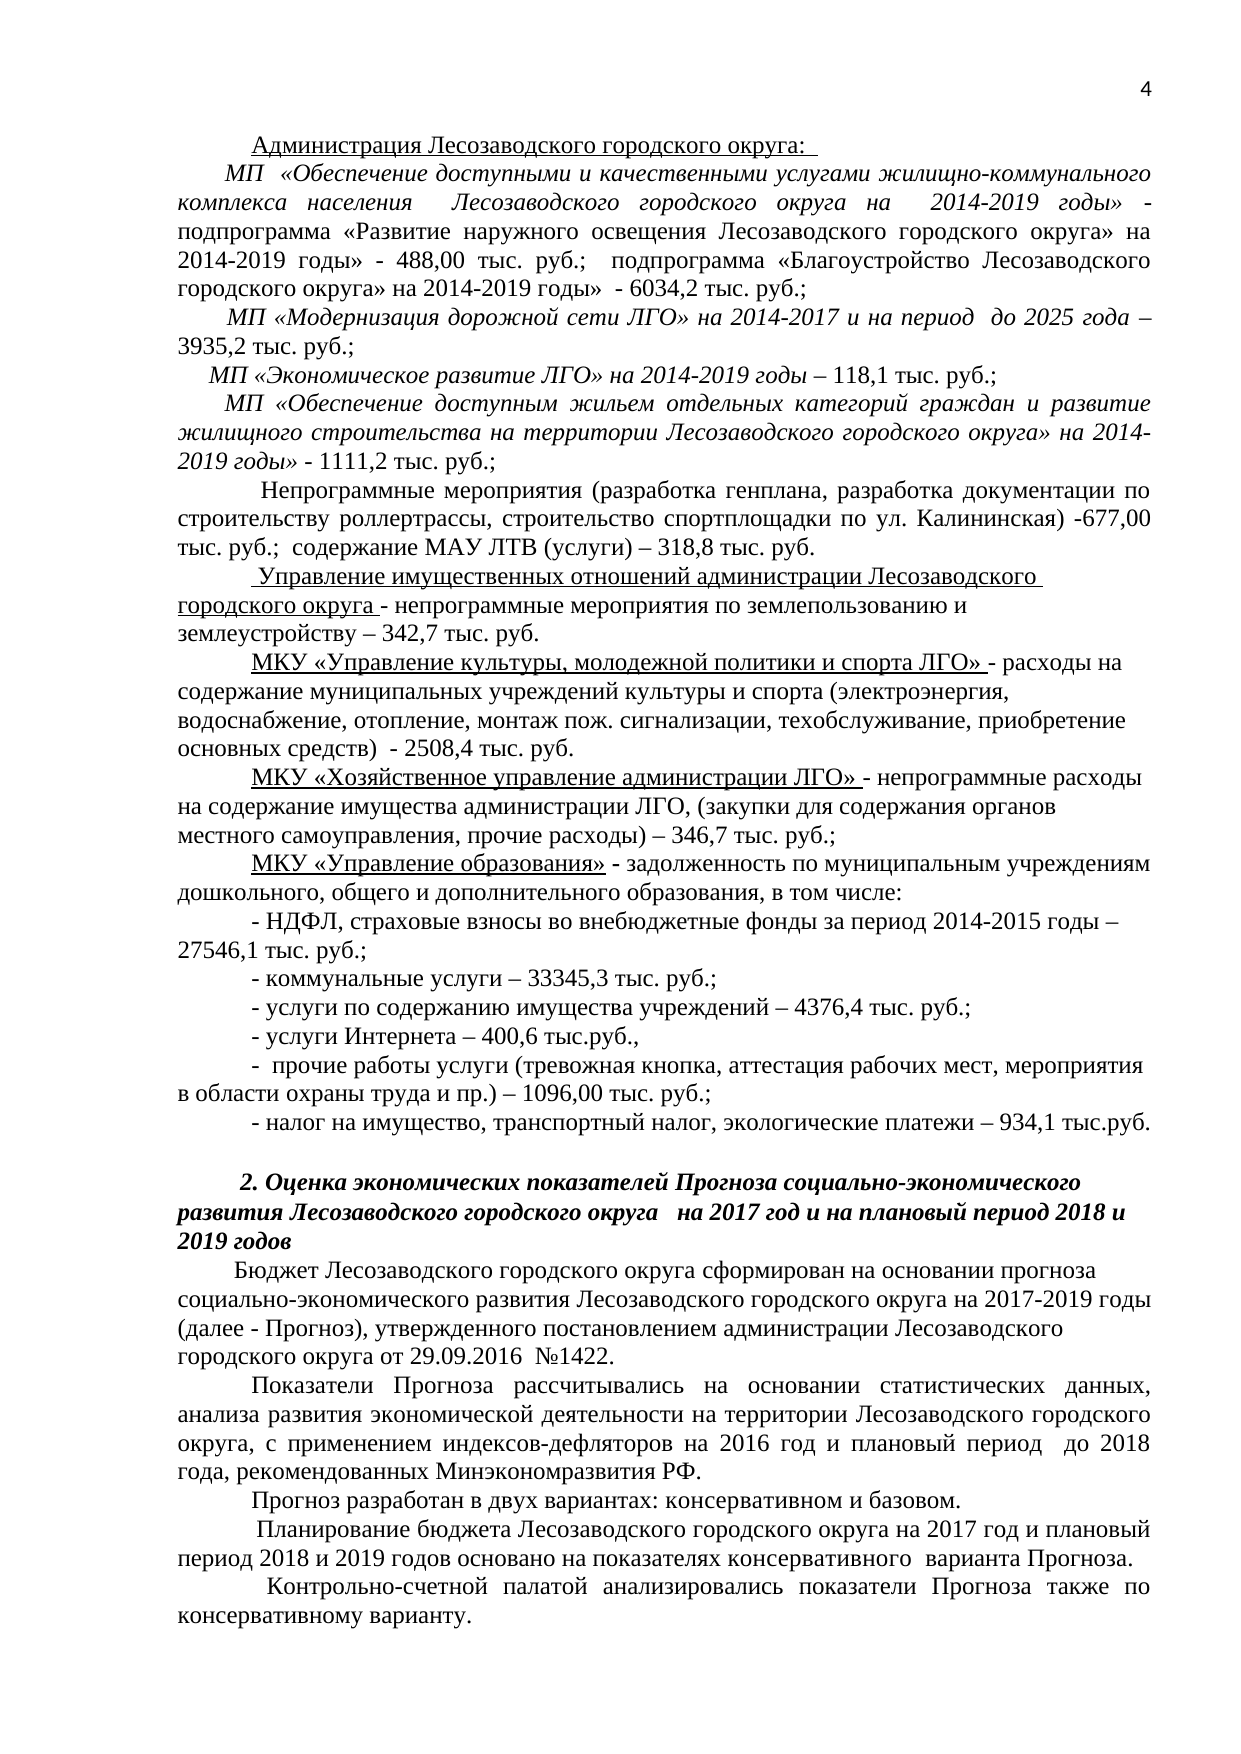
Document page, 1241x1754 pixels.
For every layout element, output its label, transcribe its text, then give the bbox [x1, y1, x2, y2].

text 2. Оценка экономических показателей Прогноза социально-экономического развития Лесозаводского городского округа на 2017 год и на плановый период 2018 и 2019 годов [177, 1167, 1152, 1255]
text МП «Модернизация дорожной сети ЛГО» на 2014-2017 и на период до 2025 года – 3935,2 тыс. руб.; [177, 302, 1152, 360]
text Прогноз разработан в двух вариантах: консервативном и базовом. [177, 1485, 1152, 1514]
text Контрольно-счетной палатой анализировались показатели Прогноза также по консервативному варианту. [177, 1571, 1152, 1629]
text МП «Экономическое развитие ЛГО» на 2014-2019 годы – 118,1 тыс. руб.; [177, 360, 1152, 388]
text - услуги Интернета – 400,6 тыс.руб., [177, 1021, 1152, 1050]
text Администрация Лесозаводского городского округа: [177, 130, 1152, 158]
text Показатели Прогноза рассчитывались на основании статистических данных, анализа развития экономической деятельности на территории Лесозаводского городского округа, с применением индексов-дефляторов на 2016 год и плановый период до 2018 года, рекомендованных Минэкономразвития РФ. [177, 1370, 1152, 1485]
text Планирование бюджета Лесозаводского городского округа на 2017 год и плановый период 2018 и 2019 годов основано на показателях консервативного варианта Прогноза. [177, 1514, 1152, 1571]
text МП «Обеспечение доступным жильем отдельных категорий граждан и развитие жилищного строительства на территории Лесозаводского городского округа» на 2014-2019 годы» - 1111,2 тыс. руб.; [177, 388, 1152, 475]
text Непрограммные мероприятия (разработка генплана, разработка документации по строительству роллертрассы, строительство спортплощадки по ул. Калининская) -677,00 тыс. руб.; содержание МАУ ЛТВ (услуги) – 318,8 тыс. руб. [177, 475, 1152, 561]
text Управление имущественных отношений администрации Лесозаводского городского округа - непрограммные мероприятия по землепользованию и землеустройству – 342,7 тыс. руб. [177, 561, 1152, 647]
text - НДФЛ, страховые взносы во внебюджетные фонды за период 2014-2015 годы – 27546,1 тыс. руб.; [177, 906, 1152, 963]
text МКУ «Управление образования» - задолженность по муниципальным учреждениям дошкольного, общего и дополнительного образования, в том числе: [177, 848, 1152, 906]
text Бюджет Лесозаводского городского округа сформирован на основании прогноза социально-экономического развития Лесозаводского городского округа на 2017-2019 годы (далее - Прогноз), утвержденного постановлением администрации Лесозаводского городского округа от 29.09.2016 №1422. [177, 1255, 1152, 1370]
text - налог на имущество, транспортный налог, экологические платежи – 934,1 тыс.руб. [177, 1107, 1152, 1136]
text - коммунальные услуги – 33345,3 тыс. руб.; [177, 963, 1152, 992]
text МКУ «Хозяйственное управление администрации ЛГО» - непрограммные расходы на содержание имущества администрации ЛГО, (закупки для содержания органов местного самоуправления, прочие расходы) – 346,7 тыс. руб.; [177, 762, 1152, 848]
text МП «Обеспечение доступными и качественными услугами жилищно-коммунального комплекса населения Лесозаводского городского округа на 2014-2019 годы» - подпрограмма «Развитие наружного освещения Лесозаводского городского округа» на 2014-2019 годы» - 488,00 тыс. руб.; подпрограмма «Благоустройство Лесозаводского городского округа» на 2014-2019 годы» - 6034,2 тыс. руб.; [177, 158, 1152, 302]
text - услуги по содержанию имущества учреждений – 4376,4 тыс. руб.; [177, 992, 1152, 1021]
text МКУ «Управление культуры, молодежной политики и спорта ЛГО» - расходы на содержание муниципальных учреждений культуры и спорта (электроэнергия, водоснабжение, отопление, монтаж пож. сигнализации, техобслуживание, приобретение основных средств) - 2508,4 тыс. руб. [177, 647, 1152, 762]
text - прочие работы услуги (тревожная кнопка, аттестация рабочих мест, мероприятия в области охраны труда и пр.) – 1096,00 тыс. руб.; [177, 1050, 1152, 1107]
